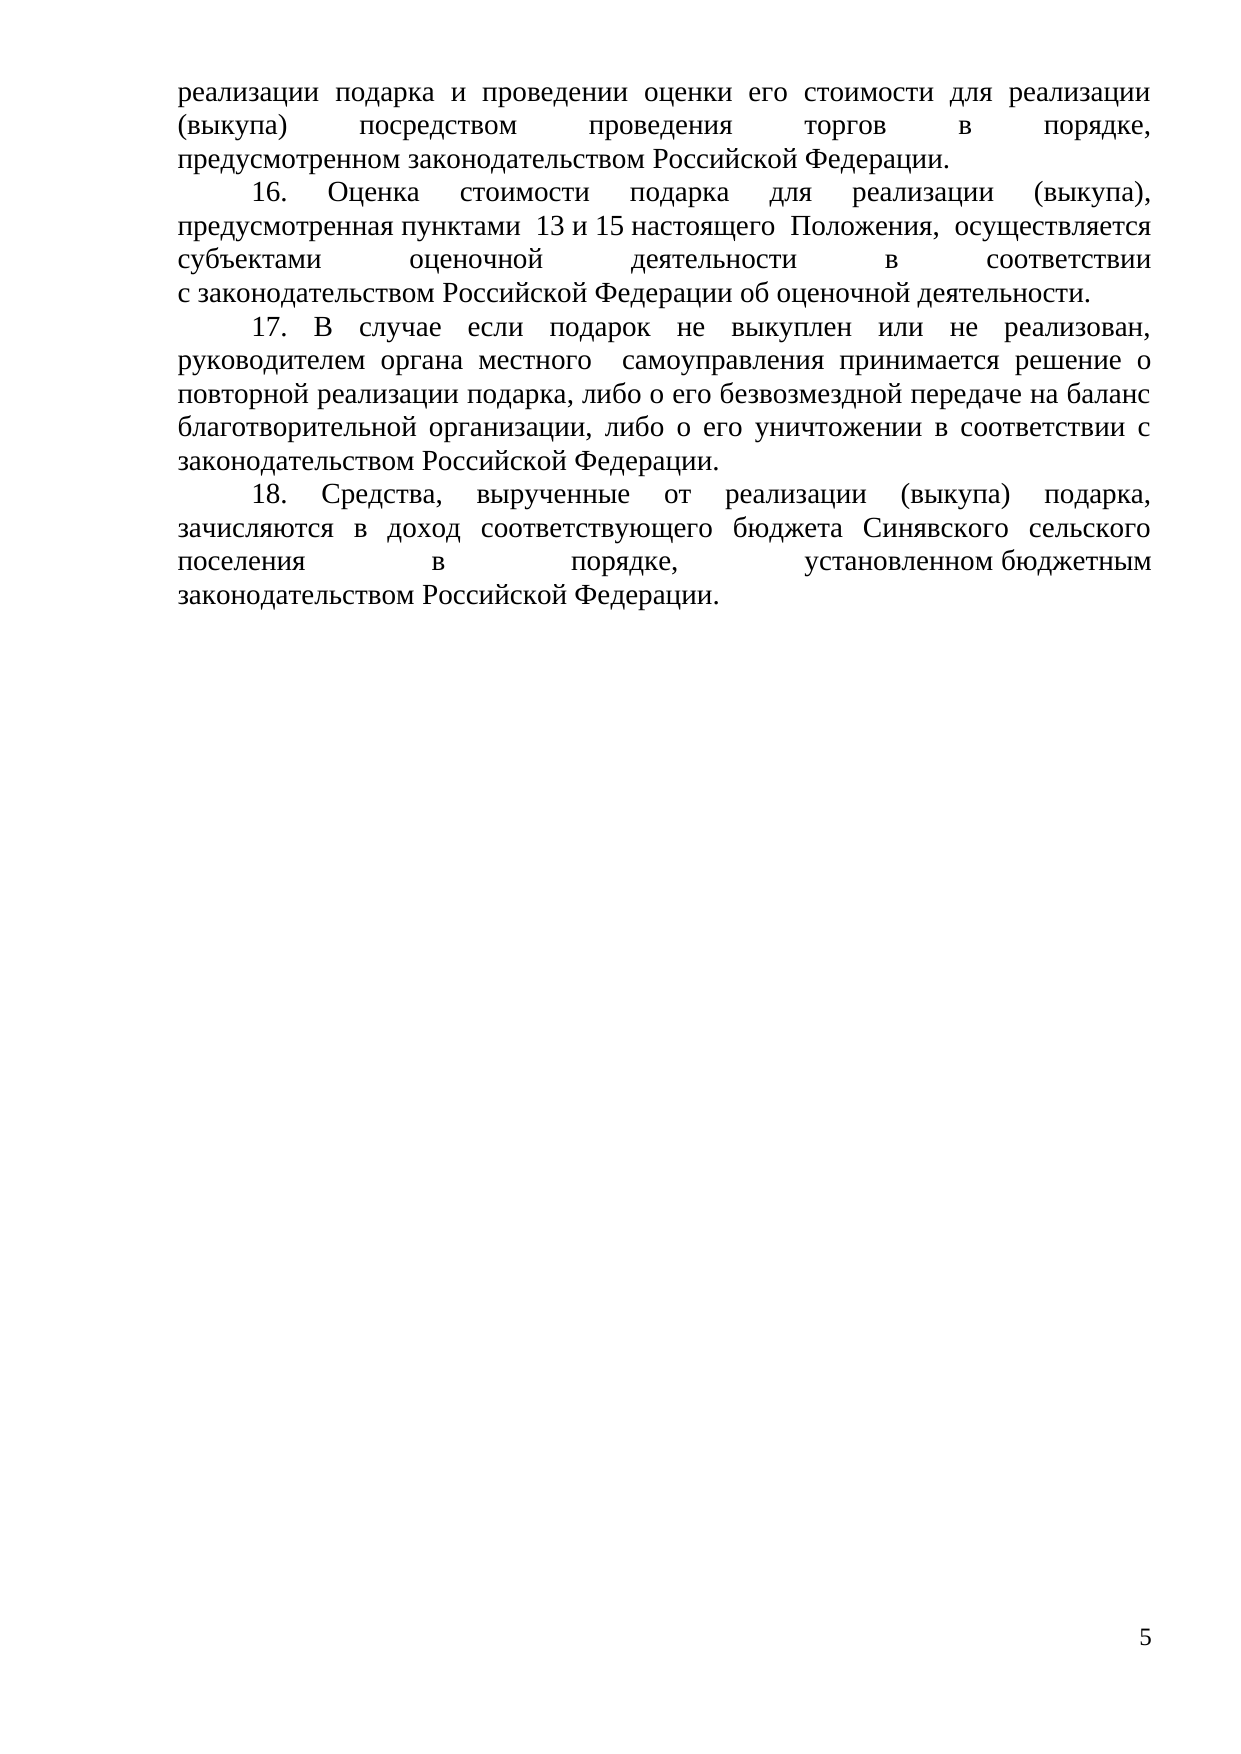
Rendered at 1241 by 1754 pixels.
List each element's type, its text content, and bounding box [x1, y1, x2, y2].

text 18. Средства, вырученные от реализации (выкупа) подарка, зачисляются в доход соответствующего бюджета Синявского сельского поселения в порядке, установленном бюджетным законодательством Российской Федерации. [177, 476, 1152, 611]
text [177, 74, 1152, 174]
text 16. Оценка стоимости подарка для реализации (выкупа), предусмотренная пунктами 13 и 15 настоящего Положения, осуществляется субъектами оценочной деятельности в соответствии с законодательством Российской Федерации об оценочной деятельности. [177, 174, 1152, 309]
text 17. В случае если подарок не выкуплен или не реализован, руководителем органа местного самоуправления принимается решение о повторной реализации подарка, либо о его безвозмездной передаче на баланс благотворительной организации, либо о его уничтожении в соответствии с законодательством Российской Федерации. [177, 309, 1152, 476]
